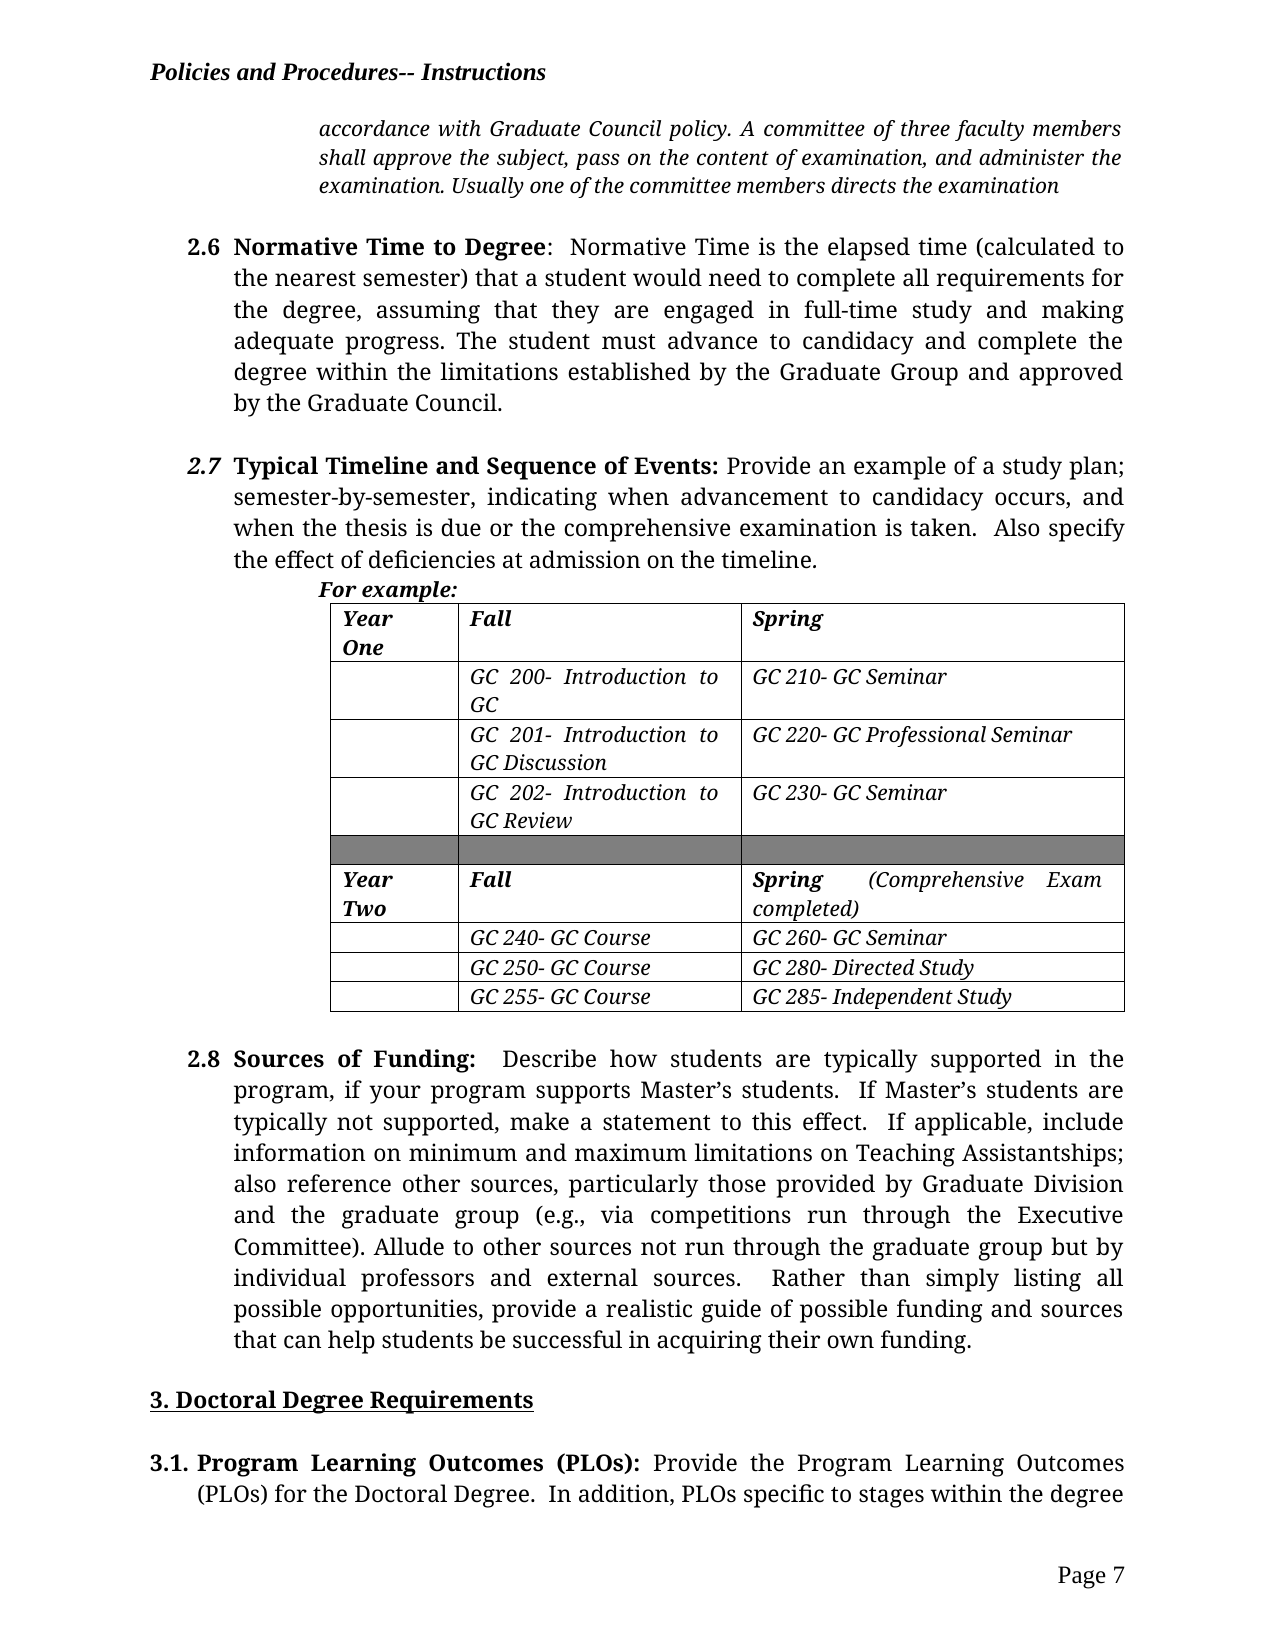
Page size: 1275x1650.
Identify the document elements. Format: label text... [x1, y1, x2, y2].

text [319, 114, 1125, 200]
table_cell [331, 953, 458, 981]
table_cell GC 210- GC Seminar [742, 662, 1124, 719]
table_cell GC 220- GC Professional Seminar [742, 720, 1124, 777]
table_cell GC 200- Introduction to GC [459, 662, 741, 719]
table_cell [331, 662, 458, 719]
table_cell GC 230- GC Seminar [742, 778, 1124, 835]
table_cell [331, 982, 458, 1011]
table_cell Spring (Comprehensive Exam completed) [742, 865, 1124, 922]
text 3. Doctoral Degree Requirements [150, 1384, 1125, 1416]
table_cell Year Two [331, 865, 458, 922]
list Sources of Funding: Describe how students are typically supported in the program, if your program supports Master’s students. If Master’s students are typically not supported, make a statement to this effect. If applicable, include information on minimum and maximum limitations on Teaching Assistantships; also reference other sources, particularly those provided by Graduate Division and the graduate group (e.g., via competitions run through the Executive Committee). Allude to other sources not run through the graduate group but by individual professors and external sources. Rather than simply listing all possible opportunities, provide a realistic guide of possible funding and sources that can help students be successful in acquiring their own funding. [187, 1043, 1125, 1356]
table_header Year One [331, 604, 458, 661]
table_cell [331, 923, 458, 952]
table_cell [459, 836, 741, 864]
table_cell GC 240- GC Course [459, 923, 741, 952]
table_cell [331, 778, 458, 835]
table_cell GC 285- Independent Study [742, 982, 1124, 1011]
text For example: [281, 575, 1125, 603]
table_cell GC 255- GC Course [459, 982, 741, 1011]
table_cell [742, 836, 1124, 864]
table_header Fall [459, 604, 741, 661]
table_cell GC 280- Directed Study [742, 953, 1124, 981]
table_cell [331, 836, 458, 864]
table_header Spring [742, 604, 1124, 661]
table_cell GC 202- Introduction to GC Review [459, 778, 741, 835]
table_cell GC 201- Introduction to GC Discussion [459, 720, 741, 777]
table_cell [331, 720, 458, 777]
list Typical Timeline and Sequence of Events: Provide an example of a study plan; semester-by-semester, indicating when advancement to candidacy occurs, and when the thesis is due or the comprehensive examination is taken. Also specify the effect of deficiencies at admission on the timeline. [187, 450, 1125, 575]
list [150, 1447, 1125, 1509]
table_cell GC 260- GC Seminar [742, 923, 1124, 952]
list Normative Time to Degree: Normative Time is the elapsed time (calculated to the nearest semester) that a student would need to complete all requirements for the degree, assuming that they are engaged in full-time study and making adequate progress. The student must advance to candidacy and complete the degree within the limitations established by the Graduate Group and approved by the Graduate Council. [187, 231, 1125, 418]
table_cell Fall [459, 865, 741, 922]
table_cell GC 250- GC Course [459, 953, 741, 981]
